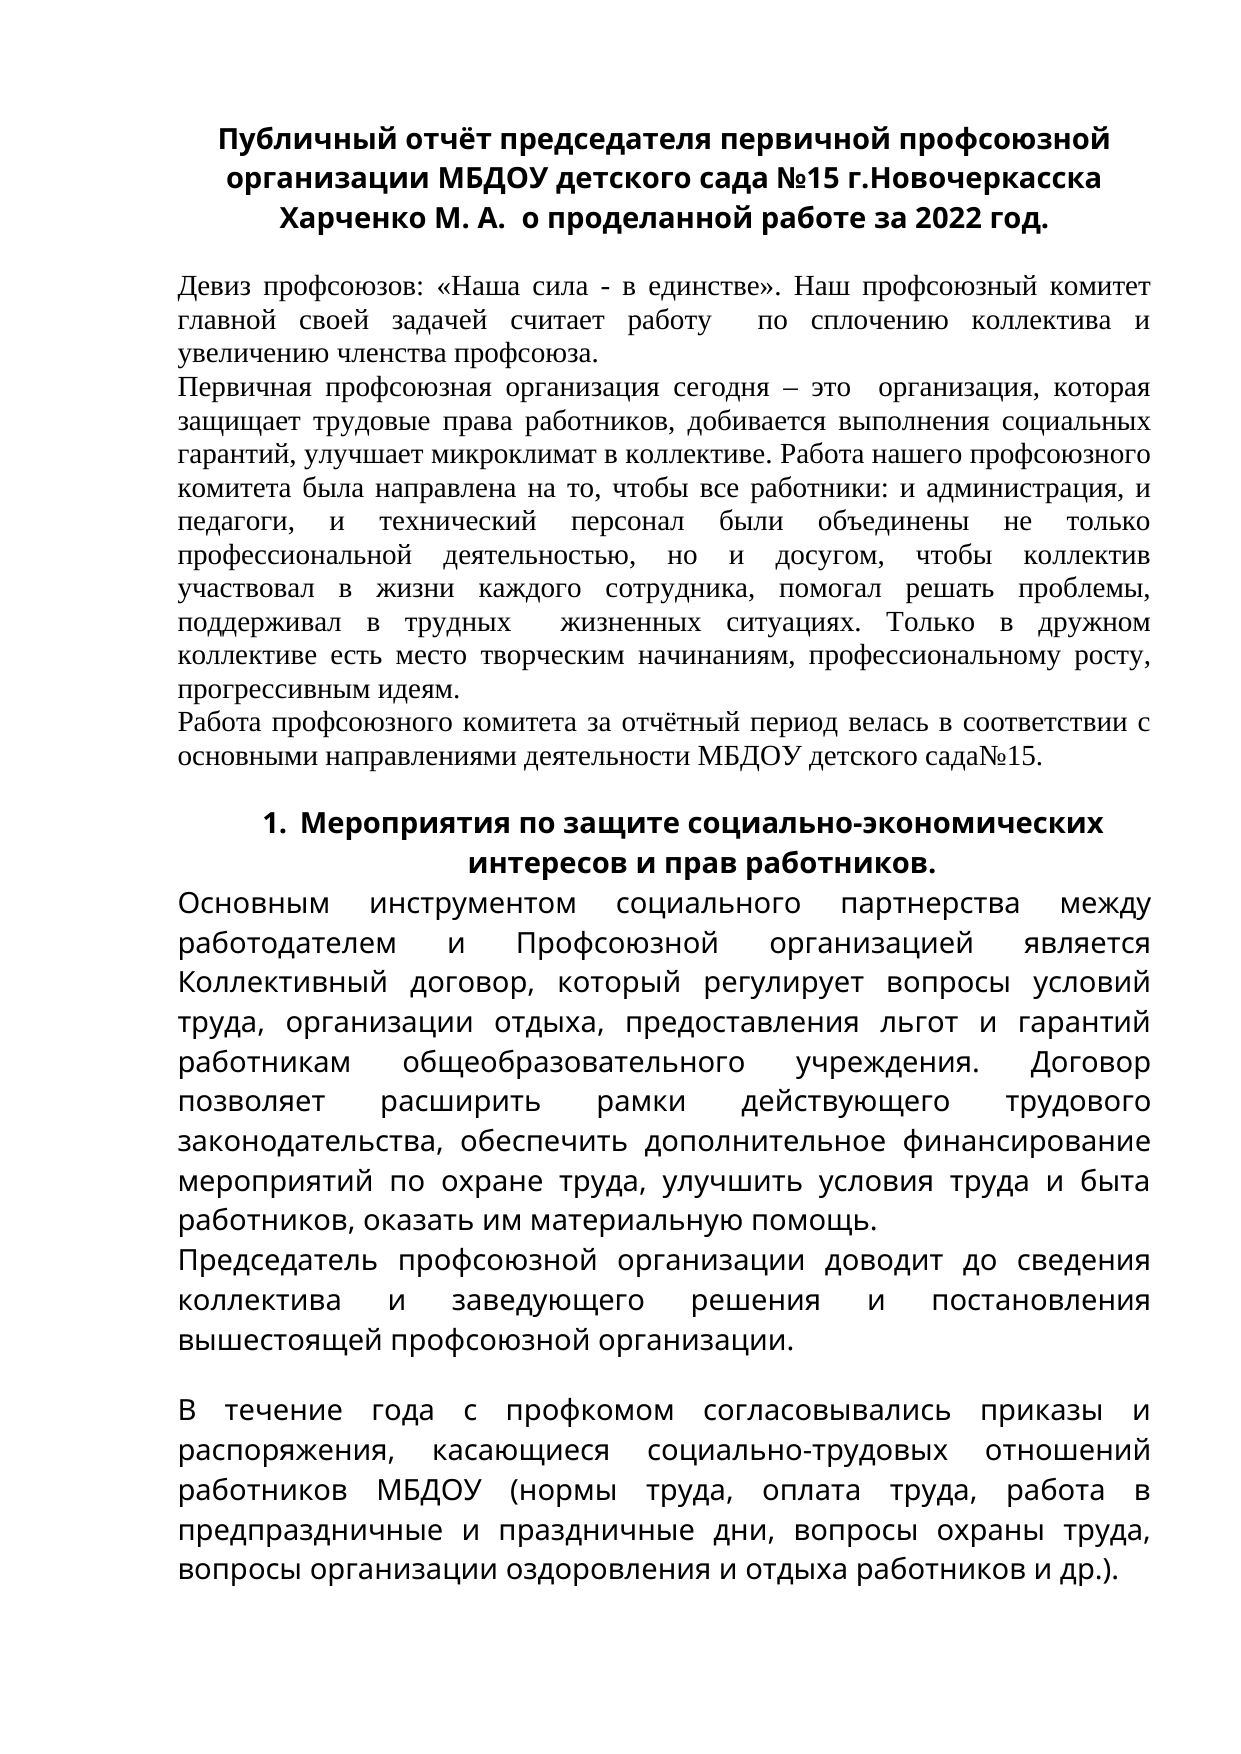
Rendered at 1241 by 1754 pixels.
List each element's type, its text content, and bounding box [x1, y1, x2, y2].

text Публичный отчёт председателя первичной профсоюзной организации МБДОУ детского сада №15 г.Новочеркасска [177, 118, 1152, 197]
list Мероприятия по защите социально-экономических интересов и прав работников. [215, 803, 1152, 882]
text Председатель профсоюзной организации доводит до сведения коллектива и заведующего решения и постановления вышестоящей профсоюзной организации. [177, 1239, 1152, 1358]
text Работа профсоюзного комитета за отчётный период велась в соответствии с основными направлениями деятельности МБДОУ детского сада№15. [177, 704, 1152, 772]
text Основным инструментом социального партнерства между работодателем и Профсоюзной организацией является Коллективный договор, который регулирует вопросы условий труда, организации отдыха, предоставления льгот и гарантий работникам общеобразовательного учреждения. Договор позволяет расширить рамки действующего трудового законодательства, обеспечить дополнительное финансирование мероприятий по охране труда, улучшить условия труда и быта работников, оказать им материальную помощь. [177, 882, 1152, 1239]
text Первичная профсоюзная организация сегодня – это организация, которая защищает трудовые права работников, добивается выполнения социальных гарантий, улучшает микроклимат в коллективе. Работа нашего профсоюзного комитета была направлена на то, чтобы все работники: и администрация, и педагоги, и технический персонал были объединены не только профессиональной деятельностью, но и досугом, чтобы коллектив участвовал в жизни каждого сотрудника, помогал решать проблемы, поддерживал в трудных жизненных ситуациях. Только в дружном коллективе есть место творческим начинаниям, профессиональному росту, прогрессивным идеям. [177, 369, 1152, 704]
text Девиз профсоюзов: «Наша сила - в единстве». Наш профсоюзный комитет главной своей задачей считает работу по сплочению коллектива и увеличению членства профсоюза. [177, 268, 1152, 369]
text Харченко М. А. о проделанной работе за 2022 год. [177, 197, 1152, 237]
text В течение года с профкомом согласовывались приказы и распоряжения, касающиеся социально-трудовых отношений работников МБДОУ (нормы труда, оплата труда, работа в предпраздничные и праздничные дни, вопросы охраны труда, вопросы организации оздоровления и отдыха работников и др.). [177, 1390, 1152, 1588]
